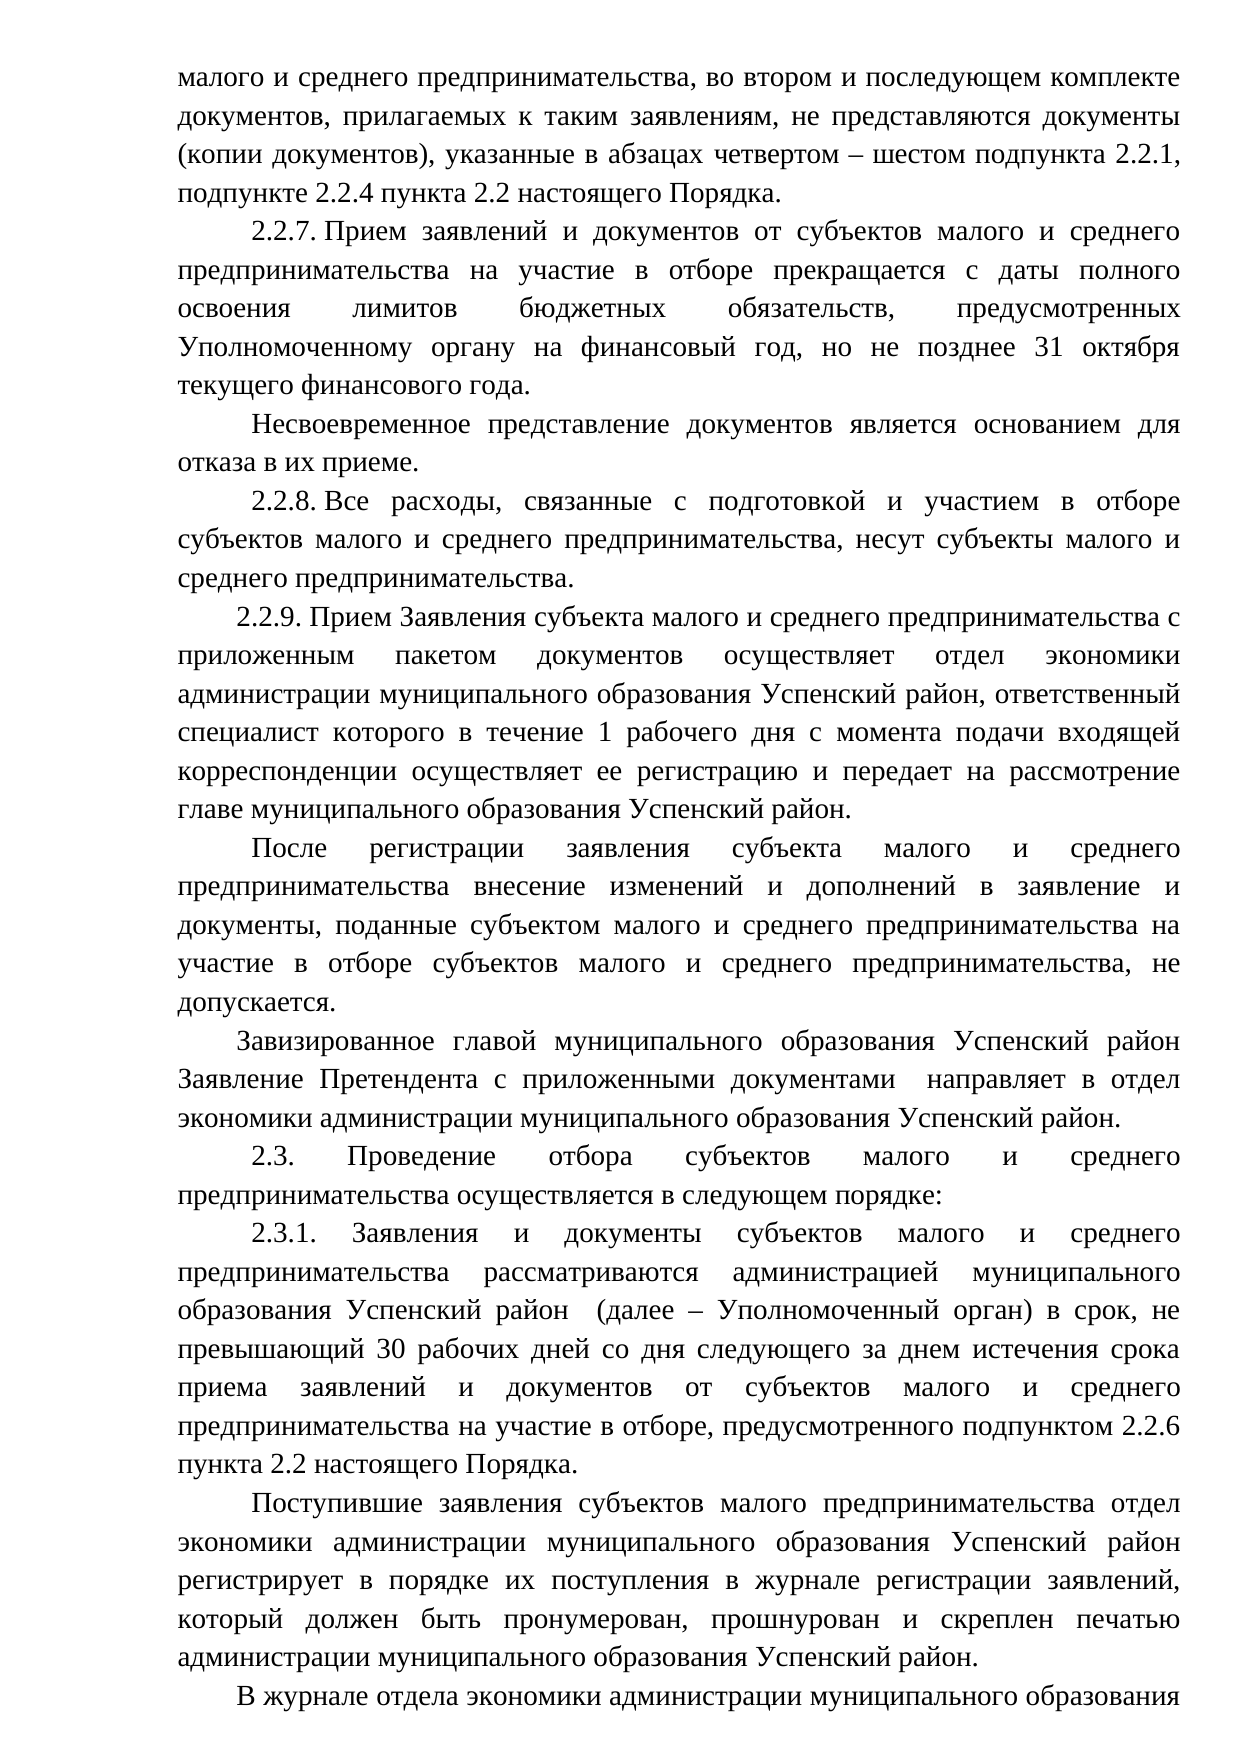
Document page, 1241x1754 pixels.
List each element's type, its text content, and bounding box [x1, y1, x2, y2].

text Завизированное главой муниципального образования Успенский район Заявление Претендента с приложенными документами направляет в отдел экономики администрации муниципального образования Успенский район. [177, 1023, 1181, 1133]
text 2.2.9. Прием Заявления субъекта малого и среднего предпринимательства с приложенным пакетом документов осуществляет отдел экономики администрации муниципального образования Успенский район, ответственный специалист которого в течение 1 рабочего дня с момента подачи входящей корреспонденции осуществляет ее регистрацию и передает на рассмотрение главе муниципального образования Успенский район. [177, 599, 1181, 825]
text После регистрации заявления субъекта малого и среднего предпринимательства внесение изменений и дополнений в заявление и документы, поданные субъектом малого и среднего предпринимательства на участие в отборе субъектов малого и среднего предпринимательства, не допускается. [177, 830, 1181, 1018]
text Несвоевременное представление документов является основанием для отказа в их приеме. [177, 406, 1181, 478]
text 2.2.8. Все расходы, связанные с подготовкой и участием в отборе субъектов малого и среднего предпринимательства, несут субъекты малого и среднего предпринимательства. [177, 483, 1181, 594]
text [177, 1678, 1181, 1711]
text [177, 59, 1181, 208]
text Поступившие заявления субъектов малого предпринимательства отдел экономики администрации муниципального образования Успенский район регистрирует в порядке их поступления в журнале регистрации заявлений, который должен быть пронумерован, прошнурован и скреплен печатью администрации муниципального образования Успенский район. [177, 1485, 1181, 1673]
text 2.3. Проведение отбора субъектов малого и среднего предпринимательства осуществляется в следующем порядке: [177, 1138, 1181, 1210]
text 2.2.7. Прием заявлений и документов от субъектов малого и среднего предпринимательства на участие в отборе прекращается с даты полного освоения лимитов бюджетных обязательств, предусмотренных Уполномоченному органу на финансовый год, но не позднее 31 октября текущего финансового года. [177, 213, 1181, 401]
text 2.3.1. Заявления и документы субъектов малого и среднего предпринимательства рассматриваются администрацией муниципального образования Успенский район (далее – Уполномоченный орган) в срок, не превышающий 30 рабочих дней со дня следующего за днем истечения срока приема заявлений и документов от субъектов малого и среднего предпринимательства на участие в отборе, предусмотренного подпунктом 2.2.6 пункта 2.2 настоящего Порядка. [177, 1215, 1181, 1480]
